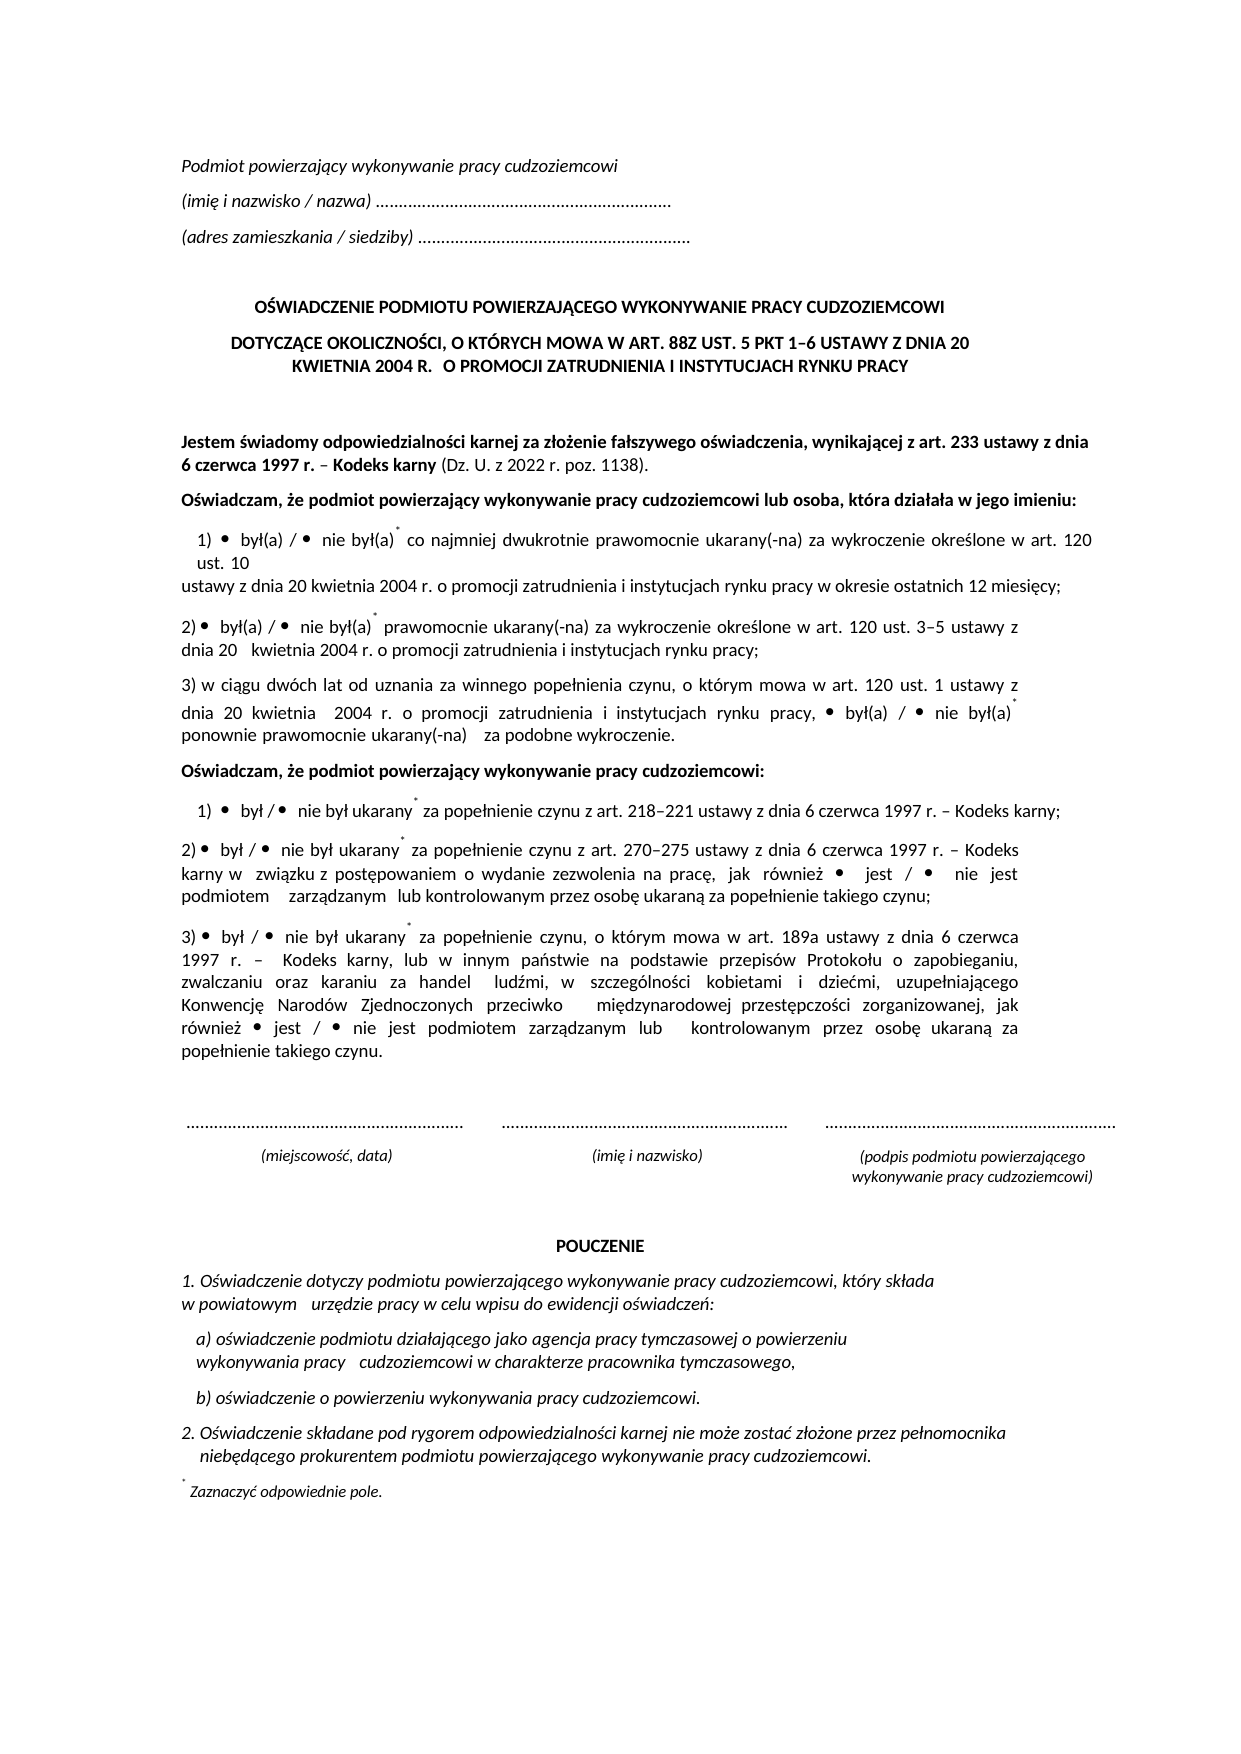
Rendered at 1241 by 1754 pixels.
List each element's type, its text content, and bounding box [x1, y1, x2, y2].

text ustawy z dnia 20 kwietnia 2004 r. o promocji zatrudnienia i instytucjach rynku pracy w okresie ostatnich 12 miesięcy; [181, 574, 1093, 597]
list był / nie był ukarany* za popełnienie czynu z art. 270–275 ustawy z dnia 6 czerwca 1997 r. – Kodeks karny w związku z postępowaniem o wydanie zezwolenia na pracę, jak również jest / nie jest podmiotem zarządzanym lub kontrolowanym przez osobę ukaraną za popełnienie takiego czynu; [181, 834, 1019, 907]
list Oświadczenie składane pod rygorem odpowiedzialności karnej nie może zostać złożone przez pełnomocnika niebędącego prokurentem podmiotu powierzającego wykonywanie pracy cudzoziemcowi. [181, 1421, 1093, 1467]
list Oświadczenie dotyczy podmiotu powierzającego wykonywanie pracy cudzoziemcowi, który składa w powiatowym urzędzie pracy w celu wpisu do ewidencji oświadczeń: [181, 1269, 949, 1315]
text * Zaznaczyć odpowiednie pole. [181, 1477, 1093, 1501]
list oświadczenie podmiotu działającego jako agencja pracy tymczasowej o powierzeniu wykonywania pracy cudzoziemcowi w charakterze pracownika tymczasowego, [196, 1328, 901, 1373]
table_header ............................................................ [180, 1104, 485, 1141]
table_header ............................................................... [809, 1104, 1128, 1141]
table_header .............................................................. [485, 1104, 809, 1141]
text (adres zamieszkania / siedziby) ........................................................... [181, 225, 1093, 248]
text Podmiot powierzający wykonywanie pracy cudzoziemcowi [181, 154, 1093, 177]
subtitle OŚWIADCZENIE PODMIOTU POWIERZAJĄCEGO WYKONYWANIE PRACY CUDZOZIEMCOWI [148, 296, 1052, 319]
list był(a) / nie był(a)* co najmniej dwukrotnie prawomocnie ukarany(-na) za wykroczenie określone w art. 120 ust. 10 [197, 523, 1093, 574]
table_cell (podpis podmiotu powierzającego wykonywanie pracy cudzoziemcowi) [809, 1141, 1128, 1196]
list był / nie był ukarany* za popełnienie czynu, o którym mowa w art. 189a ustawy z dnia 6 czerwca 1997 r. – Kodeks karny, lub w innym państwie na podstawie przepisów Protokołu o zapobieganiu, zwalczaniu oraz karaniu za handel ludźmi, w szczególności kobietami i dziećmi, uzupełniającego Konwencję Narodów Zjednoczonych przeciwko międzynarodowej przestępczości zorganizowanej, jak również jest / nie jest podmiotem zarządzanym lub kontrolowanym przez osobę ukaraną za popełnienie takiego czynu. [181, 919, 1019, 1062]
subtitle Oświadczam, że podmiot powierzający wykonywanie pracy cudzoziemcowi lub osoba, która działała w jego imieniu: [181, 488, 1093, 511]
list oświadczenie o powierzeniu wykonywania pracy cudzoziemcowi. [196, 1386, 1093, 1409]
text (imię i nazwisko / nazwa) ................................................................ [181, 189, 1093, 212]
subtitle POUCZENIE [148, 1234, 1052, 1257]
text Jestem świadomy odpowiedzialności karnej za złożenie fałszywego oświadczenia, wynikającej z art. 233 ustawy z dnia [181, 430, 1093, 453]
list w ciągu dwóch lat od uznania za winnego popełnienia czynu, o którym mowa w art. 120 ust. 1 ustawy z dnia 20 kwietnia 2004 r. o promocji zatrudnienia i instytucjach rynku pracy, był(a) / nie był(a)* ponownie prawomocnie ukarany(-na) za podobne wykroczenie. [181, 673, 1019, 746]
list był(a) / nie był(a)* prawomocnie ukarany(-na) za wykroczenie określone w art. 120 ust. 3–5 ustawy z dnia 20 kwietnia 2004 r. o promocji zatrudnienia i instytucjach rynku pracy; [181, 609, 1019, 661]
table_cell (imię i nazwisko) [485, 1141, 809, 1196]
text DOTYCZĄCE OKOLICZNOŚCI, O KTÓRYCH MOWA W ART. 88Z UST. 5 PKT 1–6 USTAWY Z DNIA 20 KWIETNIA 2004 R. O PROMOCJI ZATRUDNIENIA I INSTYTUCJACH RYNKU PRACY [212, 331, 988, 377]
text 6 czerwca 1997 r. – Kodeks karny (Dz. U. z 2022 r. poz. 1138). [181, 453, 1093, 476]
subtitle Oświadczam, że podmiot powierzający wykonywanie pracy cudzoziemcowi: [181, 759, 1093, 782]
list był / nie był ukarany* za popełnienie czynu z art. 218–221 ustawy z dnia 6 czerwca 1997 r. – Kodeks karny; [197, 794, 1093, 822]
table_cell (miejscowość, data) [180, 1141, 485, 1196]
